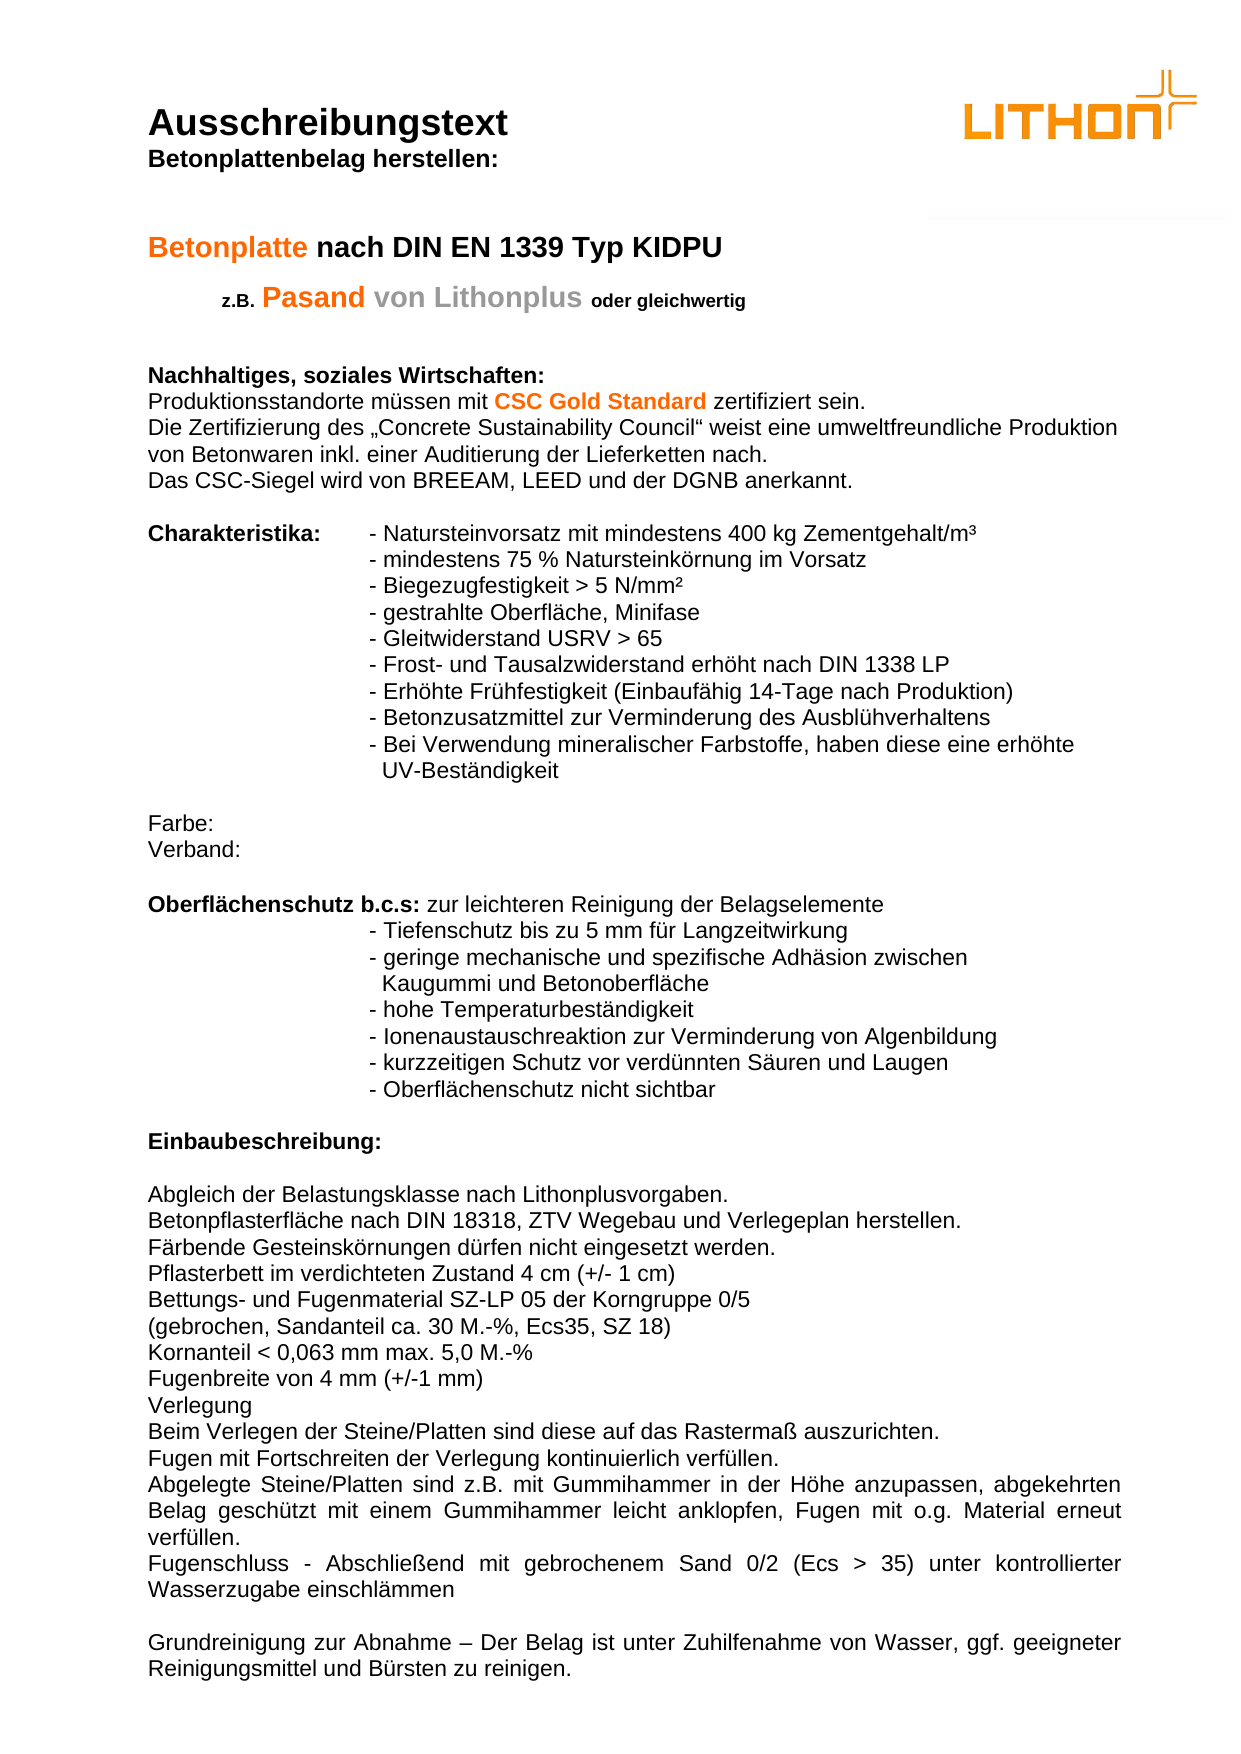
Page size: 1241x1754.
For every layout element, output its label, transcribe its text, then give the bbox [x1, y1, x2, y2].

text Abgleich der Belastungsklasse nach Lithonplusvorgaben. [148, 1181, 1122, 1207]
text Betonplattenbelag herstellen: [148, 143, 928, 172]
text - Oberflächenschutz nicht sichtbar [295, 1076, 1122, 1102]
text Färbende Gesteinskörnungen dürfen nicht eingesetzt werden. [148, 1234, 1122, 1260]
text - Bei Verwendung mineralischer Farbstoffe, haben diese eine erhöhte [369, 731, 1122, 757]
text Nachhaltiges, soziales Wirtschaften: [148, 362, 1122, 388]
text Bettungs- und Fugenmaterial SZ-LP 05 der Korngruppe 0/5 [148, 1286, 1122, 1313]
text - Gleitwiderstand USRV > 65 [148, 625, 1122, 651]
text - Betonzusatzmittel zur Verminderung des Ausblühverhaltens [295, 704, 1122, 731]
text - hohe Temperaturbeständigkeit [295, 996, 1122, 1023]
text Kaugummi und Betonoberfläche [295, 970, 1122, 996]
text Produktionsstandorte müssen mit CSC Gold Standard zertifiziert sein. [148, 388, 1122, 414]
text UV-Beständigkeit [369, 757, 1122, 783]
picture [928, 6, 1229, 219]
text - kurzzeitigen Schutz vor verdünnten Säuren und Laugen [295, 1049, 1122, 1076]
text Betonplatte nach DIN EN 1339 Typ KIDPU [148, 230, 1122, 263]
text Das CSC-Siegel wird von BREEAM, LEED und der DGNB anerkannt. [148, 467, 1122, 493]
text Einbaubeschreibung: [148, 1128, 1122, 1154]
text - Erhöhte Frühfestigkeit (Einbaufähig 14-Tage nach Produktion) [295, 678, 1122, 704]
text Pflasterbett im verdichteten Zustand 4 cm (+/- 1 cm) [148, 1260, 1122, 1286]
text Fugenschluss - Abschließend mit gebrochenem Sand 0/2 (Ecs > 35) unter kontrollierter Wasserzugabe einschlämmen [148, 1550, 1122, 1603]
text z.B. Pasand von Lithonplus oder gleichwertig [148, 280, 1122, 314]
text - geringe mechanische und spezifische Adhäsion zwischen [295, 944, 1122, 970]
text Fugen mit Fortschreiten der Verlegung kontinuierlich verfüllen. [148, 1444, 1122, 1471]
text - Frost- und Tausalzwiderstand erhöht nach DIN 1338 LP [295, 651, 1122, 678]
text Die Zertifizierung des „Concrete Sustainability Council“ weist eine umweltfreundliche Produktion von Betonwaren inkl. einer Auditierung der Lieferketten nach. [148, 414, 1122, 467]
text - mindestens 75 % Natursteinkörnung im Vorsatz [148, 546, 1122, 572]
text Ausschreibungstext [148, 100, 928, 143]
text Verband: [148, 836, 1122, 862]
text - Biegezugfestigkeit > 5 N/mm² [295, 572, 1122, 599]
text Charakteristika: - Natursteinvorsatz mit mindestens 400 kg Zementgehalt/m³ [148, 520, 1122, 546]
text - gestrahlte Oberfläche, Minifase [148, 599, 1122, 625]
text Grundreinigung zur Abnahme – Der Belag ist unter Zuhilfenahme von Wasser, ggf. geeigneter Reinigungsmittel und Bürsten zu reinigen. [148, 1629, 1122, 1682]
text Beim Verlegen der Steine/Platten sind diese auf das Rastermaß auszurichten. [148, 1418, 1122, 1444]
text - Tiefenschutz bis zu 5 mm für Langzeitwirkung [148, 917, 1122, 944]
text Kornanteil < 0,063 mm max. 5,0 M.-% [148, 1339, 1122, 1365]
text Farbe: [148, 809, 1122, 836]
text (gebrochen, Sandanteil ca. 30 M.-%, Ecs35, SZ 18) [148, 1313, 1122, 1339]
text Oberflächenschutz b.c.s: zur leichteren Reinigung der Belagselemente [148, 891, 1122, 917]
text - Ionenaustauschreaktion zur Verminderung von Algenbildung [295, 1023, 1122, 1049]
text Verlegung [148, 1392, 1122, 1418]
text Abgelegte Steine/Platten sind z.B. mit Gummihammer in der Höhe anzupassen, abgekehrten Belag geschützt mit einem Gummihammer leicht anklopfen, Fugen mit o.g. Material erneut verfüllen. [148, 1471, 1122, 1550]
text Betonpflasterfläche nach DIN 18318, ZTV Wegebau und Verlegeplan herstellen. [148, 1207, 1122, 1234]
text Fugenbreite von 4 mm (+/-1 mm) [148, 1365, 1122, 1392]
